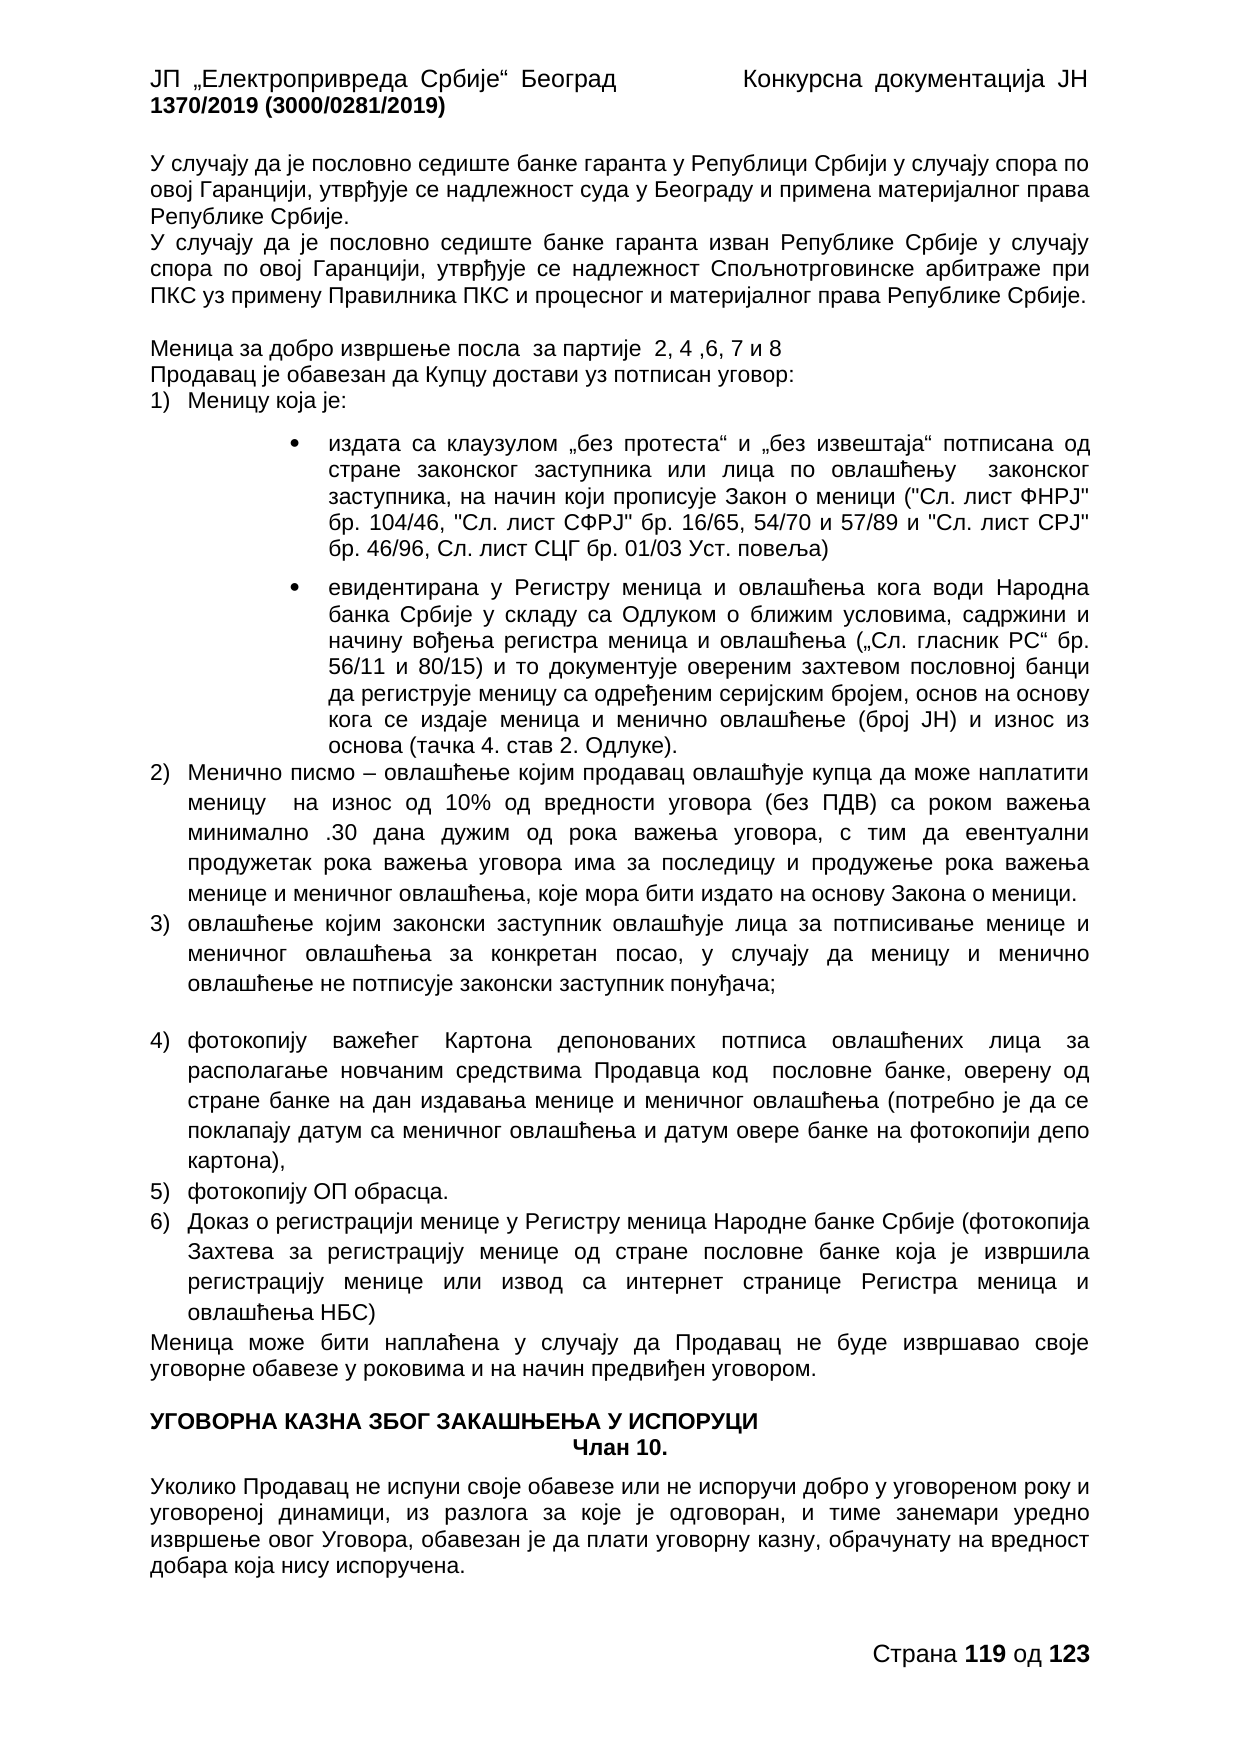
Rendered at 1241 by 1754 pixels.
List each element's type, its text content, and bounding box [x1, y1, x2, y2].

list издата са клаузулом „без протеста“ и „без извештаја“ потписана од стране законског заступника или лица по овлашћењу законског заступника, на начин који прописује Закон о меници ("Сл. лист ФНРЈ" бр. 104/46, "Сл. лист СФРЈ" бр. 16/65, 54/70 и 57/89 и "Сл. лист СРЈ" бр. 46/96, Сл. лист СЦГ бр. 01/03 Уст. повеља) [291, 430, 1090, 562]
list Менично писмо – овлашћење којим продавац овлашћује купца да може наплатити меницу на износ од 10% од вредности уговора (без ПДВ) са роком важења минимално .30 дана дужим од рока важења уговора, с тим да евентуални продужетак рока важења уговора има за последицу и продужење рока важења менице и меничног овлашћења, које мора бити издато на основу Закона о меници. [150, 759, 1090, 906]
text У случају да је пословно седиште банке гаранта у Републици Србији у случају спора по овој Гаранцији, утврђује се надлежност суда у Београду и примена материјалног права Републике Србије. [150, 150, 1090, 229]
list евидентирана у Регистру меница и овлашћења кога води Народна банка Србије у складу са Одлуком о ближим условима, садржини и начину вођења регистра меница и овлашћења („Сл. гласник РС“ бр. 56/11 и 80/15) и то документује овереним захтевом пословној банци да региструје меницу са одређеним серијским бројем, основ на основу кога се издаје меница и менично овлашћење (број ЈН) и износ из основа (тачка 4. став 2. Одлуке). [291, 574, 1090, 759]
list фотокопију ОП обрасца. [150, 1178, 1090, 1204]
list овлашћење којим законски заступник овлашћује лица за потписивање менице и меничног овлашћења за конкретан посао, у случају да меницу и менично овлашћење не потписује законски заступник понуђача; [150, 910, 1090, 996]
text Члан 10. [150, 1434, 1090, 1461]
list фотокопију важећег Картона депонованих потписа овлашћених лица за располагање новчаним средствима Продавца код пословне банке, оверену од стране банке на дан издавања менице и меничног овлашћења (потребно је да се поклапају датум са меничног овлашћења и датум овере банке на фотокопији депо картона), [150, 1027, 1090, 1174]
list Доказ о регистрацији менице у Регистру меница Народне банке Србије (фотокопија Захтева за регистрацију менице од стране пословне банке која је извршила регистрацију менице или извод са интернет странице Регистра меница и овлашћења НБС) [150, 1208, 1090, 1325]
text Меница може бити наплаћена у случају да Продавац не буде извршавао своје уговорне обавезе у роковима и на начин предвиђен уговором. [150, 1329, 1090, 1381]
list Меницу која је: [150, 387, 1090, 413]
text У случају да је пословно седиште банке гаранта изван Републике Србије у случају спора по овој Гаранцији, утврђује се надлежност Спољнотрговинске арбитраже при ПКС уз примену Правилника ПКС и процесног и материјалног права Републике Србије. [150, 229, 1090, 308]
text Уколико Продавац не испуни своје обавезе или не испоручи добро у уговореном року и уговореној динамици, из разлога за које је одговоран, и тиме занемари уредно извршење овог Уговора, обавезан је да плати уговорну казну, обрачунату на вредност добара која нису испоручена. [150, 1473, 1090, 1578]
text УГОВОРНА КАЗНА ЗБОГ ЗАКАШЊЕЊА У ИСПОРУЦИ [150, 1408, 1090, 1434]
text Меница за добро извршење посла за партије 2, 4 ,6, 7 и 8 [150, 334, 1090, 361]
text Продавац је обавезан да Купцу достави уз потписан уговор: [150, 361, 1090, 387]
